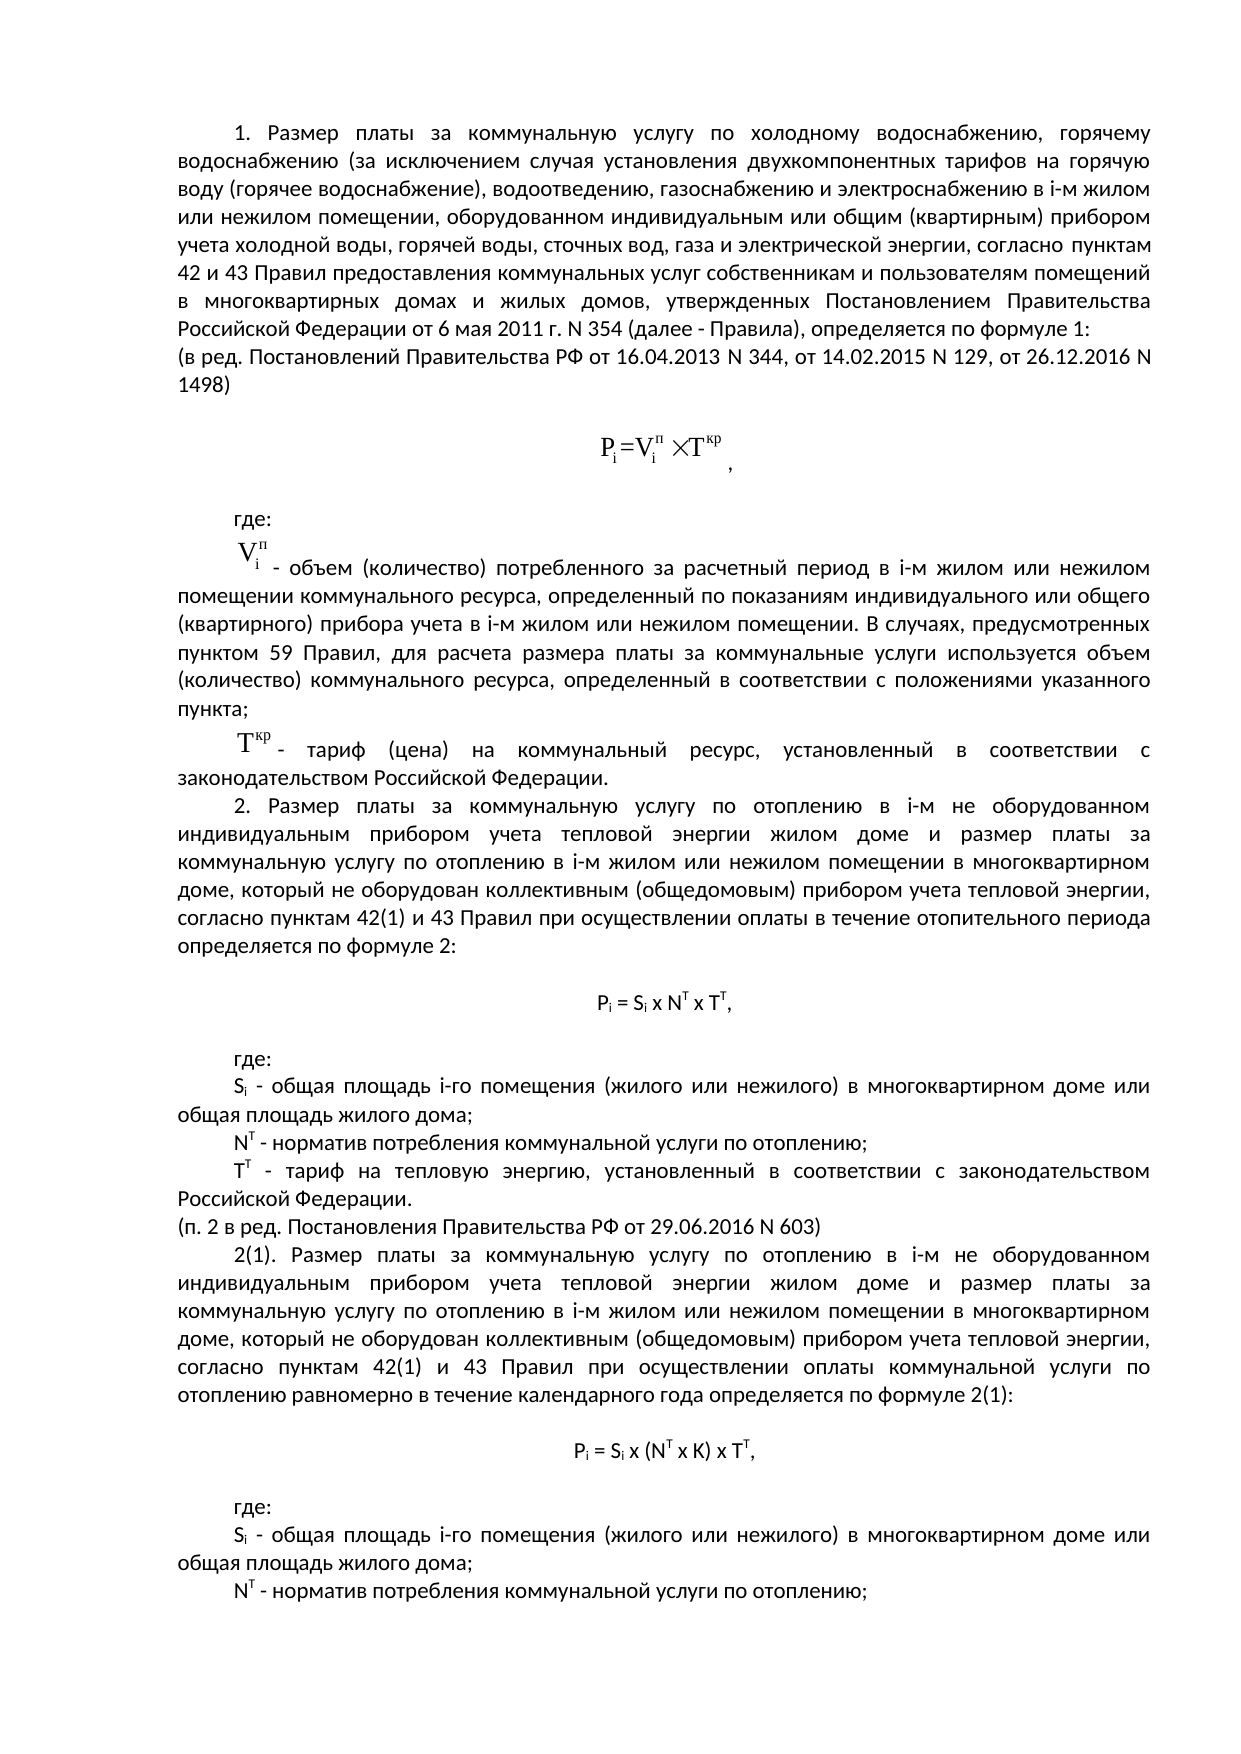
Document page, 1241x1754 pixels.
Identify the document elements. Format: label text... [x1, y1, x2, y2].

text 2. Размер платы за коммунальную услугу по отоплению в i-м не оборудованном индивидуальным прибором учета тепловой энергии жилом доме и размер платы за коммунальную услугу по отоплению в i-м жилом или нежилом помещении в многоквартирном доме, который не оборудован коллективным (общедомовым) прибором учета тепловой энергии, согласно пунктам 42(1) и 43 Правил при осуществлении оплаты в течение отопительного периода определяется по формуле 2: [177, 791, 1152, 959]
text где: [177, 1492, 1152, 1520]
text где: [177, 1044, 1152, 1072]
text (п. 2 в ред. Постановления Правительства РФ от 29.06.2016 N 603) [177, 1212, 1152, 1240]
text (в ред. Постановлений Правительства РФ от 16.04.2013 N 344, от 14.02.2015 N 129, от 26.12.2016 N 1498) [177, 342, 1152, 398]
text Si - общая площадь i-го помещения (жилого или нежилого) в многоквартирном доме или общая площадь жилого дома; [177, 1520, 1152, 1576]
text 1. Размер платы за коммунальную услугу по холодному водоснабжению, горячему водоснабжению (за исключением случая установления двухкомпонентных тарифов на горячую воду (горячее водоснабжение), водоотведению, газоснабжению и электроснабжению в i-м жилом или нежилом помещении, оборудованном индивидуальным или общим (квартирным) прибором учета холодной воды, горячей воды, сточных вод, газа и электрической энергии, согласно пунктам 42 и 43 Правил предоставления коммунальных услуг собственникам и пользователям помещений в многоквартирных домах и жилых домов, утвержденных Постановлением Правительства Российской Федерации от 6 мая 2011 г. N 354 (далее - Правила), определяется по формуле 1: [177, 118, 1152, 342]
text NT - норматив потребления коммунальной услуги по отоплению; [177, 1576, 1152, 1604]
text Si - общая площадь i-го помещения (жилого или нежилого) в многоквартирном доме или общая площадь жилого дома; [177, 1072, 1152, 1128]
text где: [177, 504, 1152, 532]
text NT - норматив потребления коммунальной услуги по отоплению; [177, 1128, 1152, 1156]
text 2(1). Размер платы за коммунальную услугу по отоплению в i-м не оборудованном индивидуальным прибором учета тепловой энергии жилом доме и размер платы за коммунальную услугу по отоплению в i-м жилом или нежилом помещении в многоквартирном доме, который не оборудован коллективным (общедомовым) прибором учета тепловой энергии, согласно пунктам 42(1) и 43 Правил при осуществлении оплаты коммунальной услуги по отоплению равномерно в течение календарного года определяется по формуле 2(1): [177, 1240, 1152, 1408]
text , [177, 426, 1152, 476]
text - тариф (цена) на коммунальный ресурс, установленный в соответствии с законодательством Российской Федерации. [177, 722, 1152, 791]
text Pi = Si x NT x TT, [177, 988, 1152, 1016]
text Pi = Si x (NT x K) x TT, [177, 1436, 1152, 1464]
text - объем (количество) потребленного за расчетный период в i-м жилом или нежилом помещении коммунального ресурса, определенный по показаниям индивидуального или общего (квартирного) прибора учета в i-м жилом или нежилом помещении. В случаях, предусмотренных пунктом 59 Правил, для расчета размера платы за коммунальные услуги используется объем (количество) коммунального ресурса, определенный в соответствии с положениями указанного пункта; [177, 532, 1152, 722]
text TT - тариф на тепловую энергию, установленный в соответствии с законодательством Российской Федерации. [177, 1156, 1152, 1212]
